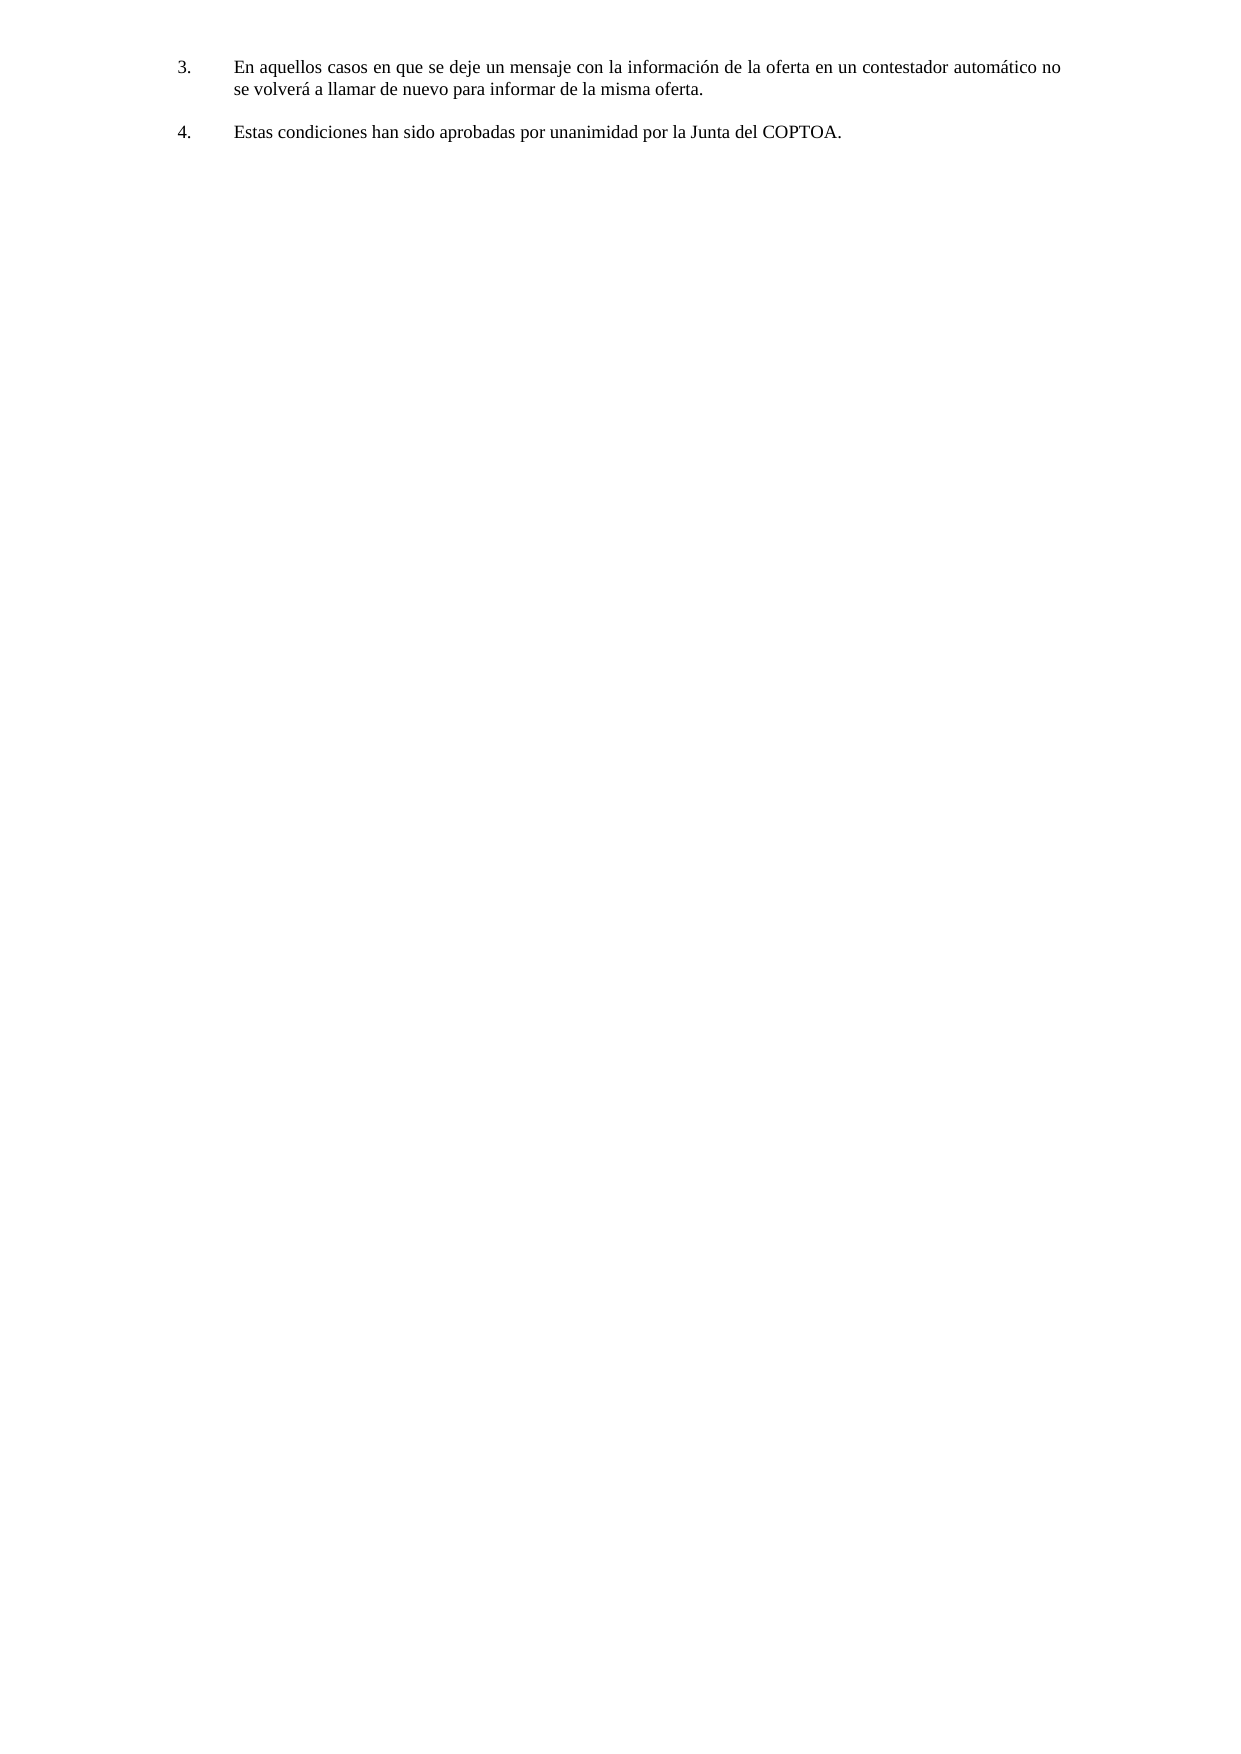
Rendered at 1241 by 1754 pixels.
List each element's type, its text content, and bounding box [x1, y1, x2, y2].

list Estas condiciones han sido aprobadas por unanimidad por la Junta del COPTOA. [177, 121, 1063, 142]
list En aquellos casos en que se deje un mensaje con la información de la oferta en un contestador automático no se volverá a llamar de nuevo para informar de la misma oferta. [177, 56, 1063, 99]
